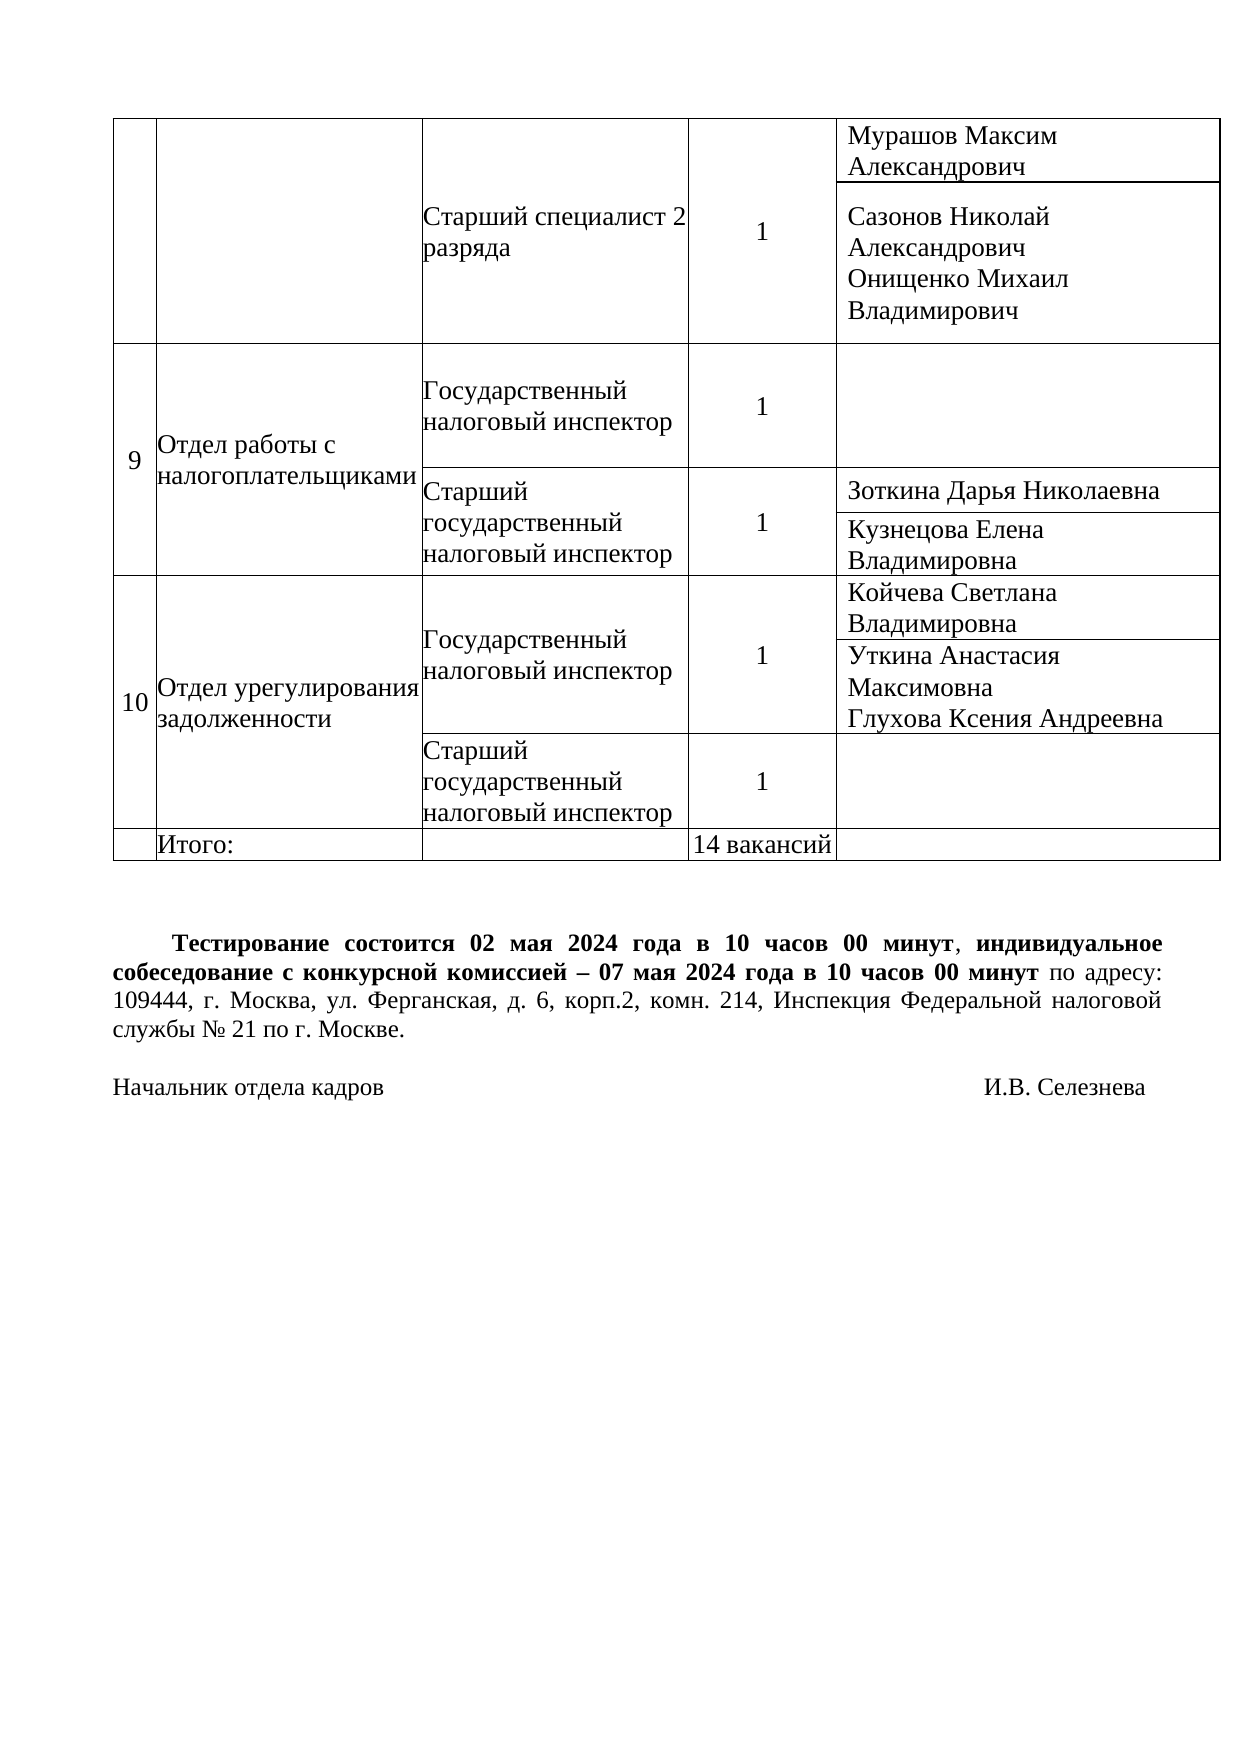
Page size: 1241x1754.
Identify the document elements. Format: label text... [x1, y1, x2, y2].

table_cell [157, 119, 422, 343]
table_cell Отдел урегулирования задолженности [157, 576, 422, 828]
table_cell 1 [689, 468, 836, 575]
text Тестирование состоится 02 мая 2024 года в 10 часов 00 минут, индивидуальное собеседование с конкурсной комиссией – 07 мая 2024 года в 10 часов 00 минут по адресу: 109444, г. Москва, ул. Ферганская, д. 6, корп.2, комн. 214, Инспекция Федеральной налоговой службы № 21 по г. Москве. [112, 928, 1162, 1043]
table_cell 1 [689, 119, 836, 343]
table_cell Старший государственный налоговый инспектор [423, 468, 688, 575]
table_cell 14 вакансий [689, 829, 836, 860]
table_cell [837, 829, 1219, 860]
table_cell [837, 734, 1219, 828]
table_cell 1 [689, 576, 836, 733]
table_cell [423, 829, 688, 860]
table_cell 1 [689, 734, 836, 828]
table_cell Сазонов Николай Александрович Онищенко Михаил Владимирович [837, 183, 1219, 343]
text Начальник отдела кадров И.В. Селезнева [112, 1072, 1162, 1100]
table_cell Государственный налоговый инспектор [423, 344, 688, 467]
table_cell [837, 344, 1219, 467]
table_cell Койчева Светлана Владимировна [837, 576, 1219, 638]
table_cell [114, 829, 156, 860]
table_cell Мурашов Максим Александрович [837, 119, 1219, 181]
table_cell Кузнецова Елена Владимировна [837, 513, 1219, 575]
table_cell 10 [114, 576, 156, 828]
table_cell Государственный налоговый инспектор [423, 576, 688, 733]
table_cell 1 [689, 344, 836, 467]
table_cell Зоткина Дарья Николаевна [837, 468, 1219, 512]
table_cell Отдел работы с налогоплательщиками [157, 344, 422, 575]
table_cell Старший специалист 2 разряда [423, 119, 688, 343]
table_cell Уткина Анастасия Максимовна Глухова Ксения Андреевна [837, 640, 1219, 733]
table_cell Старший государственный налоговый инспектор [423, 734, 688, 828]
table_cell 9 [114, 344, 156, 575]
table_cell [114, 119, 156, 343]
table_cell Итого: [157, 829, 422, 860]
